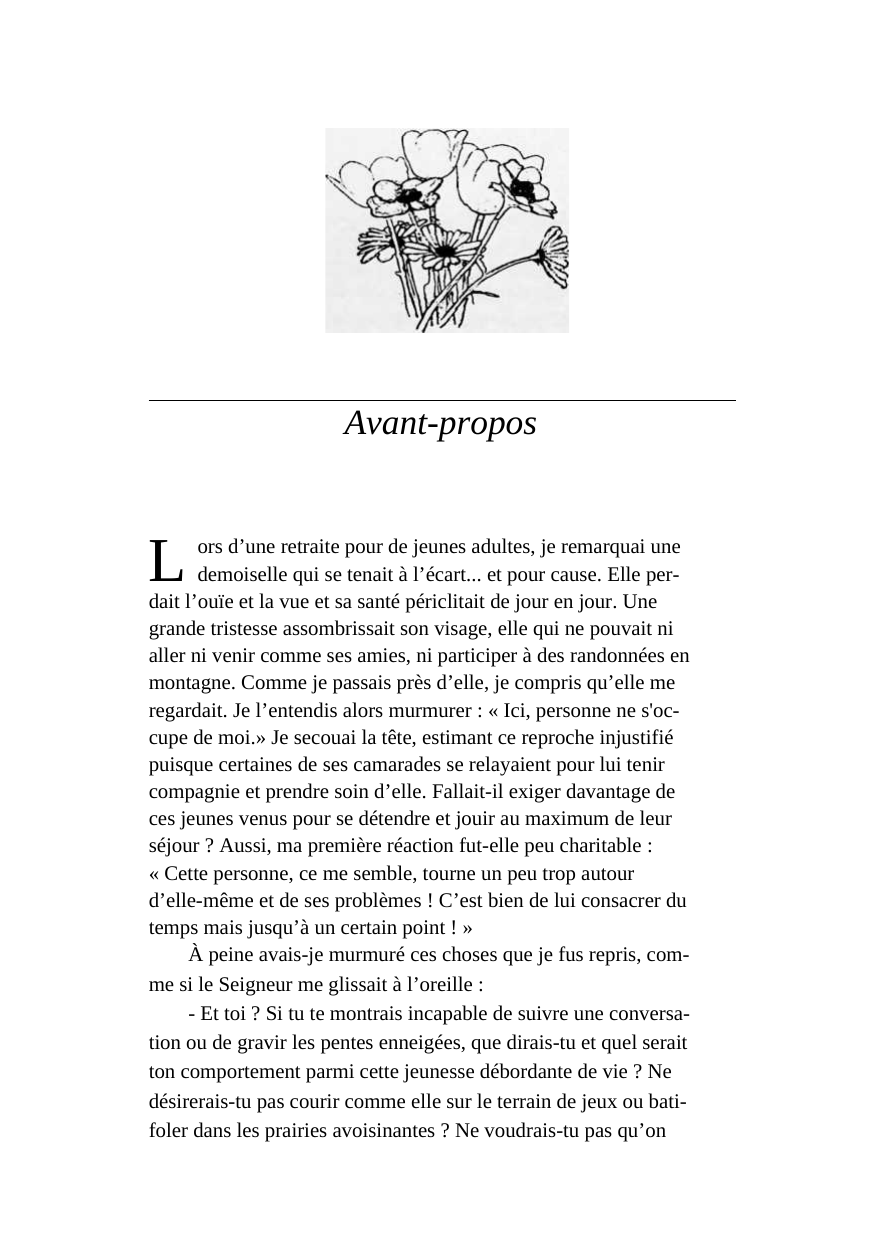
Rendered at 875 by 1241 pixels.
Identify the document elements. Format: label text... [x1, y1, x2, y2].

text À peine avais-je murmuré ces choses que je fus repris, com- me si le Seigneur me glissait à l’oreille : [148, 942, 735, 996]
text - Et toi ? Si tu te montrais incapable de suivre une conversa- tion ou de gravir les pentes enneigées, que dirais-tu et quel serait ton comportement parmi cette jeunesse débordante de vie ? Ne désirerais-tu pas courir comme elle sur le terrain de jeux ou bati- foler dans les prairies avoisinantes ? Ne voudrais-tu pas qu’on [148, 1001, 735, 1142]
text ors d’une retraite pour de jeunes adultes, je remarquai une demoiselle qui se tenait à l’écart... et pour cause. Elle per- [197, 534, 735, 586]
picture [325, 128, 570, 333]
text dait l’ouïe et la vue et sa santé périclitait de jour en jour. Une grande tristesse assombrissait son visage, elle qui ne pouvait ni aller ni venir comme ses amies, ni participer à des randonnées en montagne. Comme je passais près d’elle, je compris qu’elle me regardait. Je l’entendis alors murmurer : « Ici, personne ne s'oc- cupe de moi.» Je secouai la tête, estimant ce reproche injustifié puisque certaines de ses camarades se relayaient pour lui tenir compagnie et prendre soin d’elle. Fallait-il exiger davantage de ces jeunes venus pour se détendre et jouir au maximum de leur séjour ? Aussi, ma première réaction fut-elle peu charitable : « Cette personne, ce me semble, tourne un peu trop autour d’elle-même et de ses problèmes ! C’est bien de lui consacrer du temps mais jusqu’à un certain point ! » [148, 589, 735, 939]
text L [148, 534, 186, 576]
text Avant-propos [148, 401, 736, 442]
